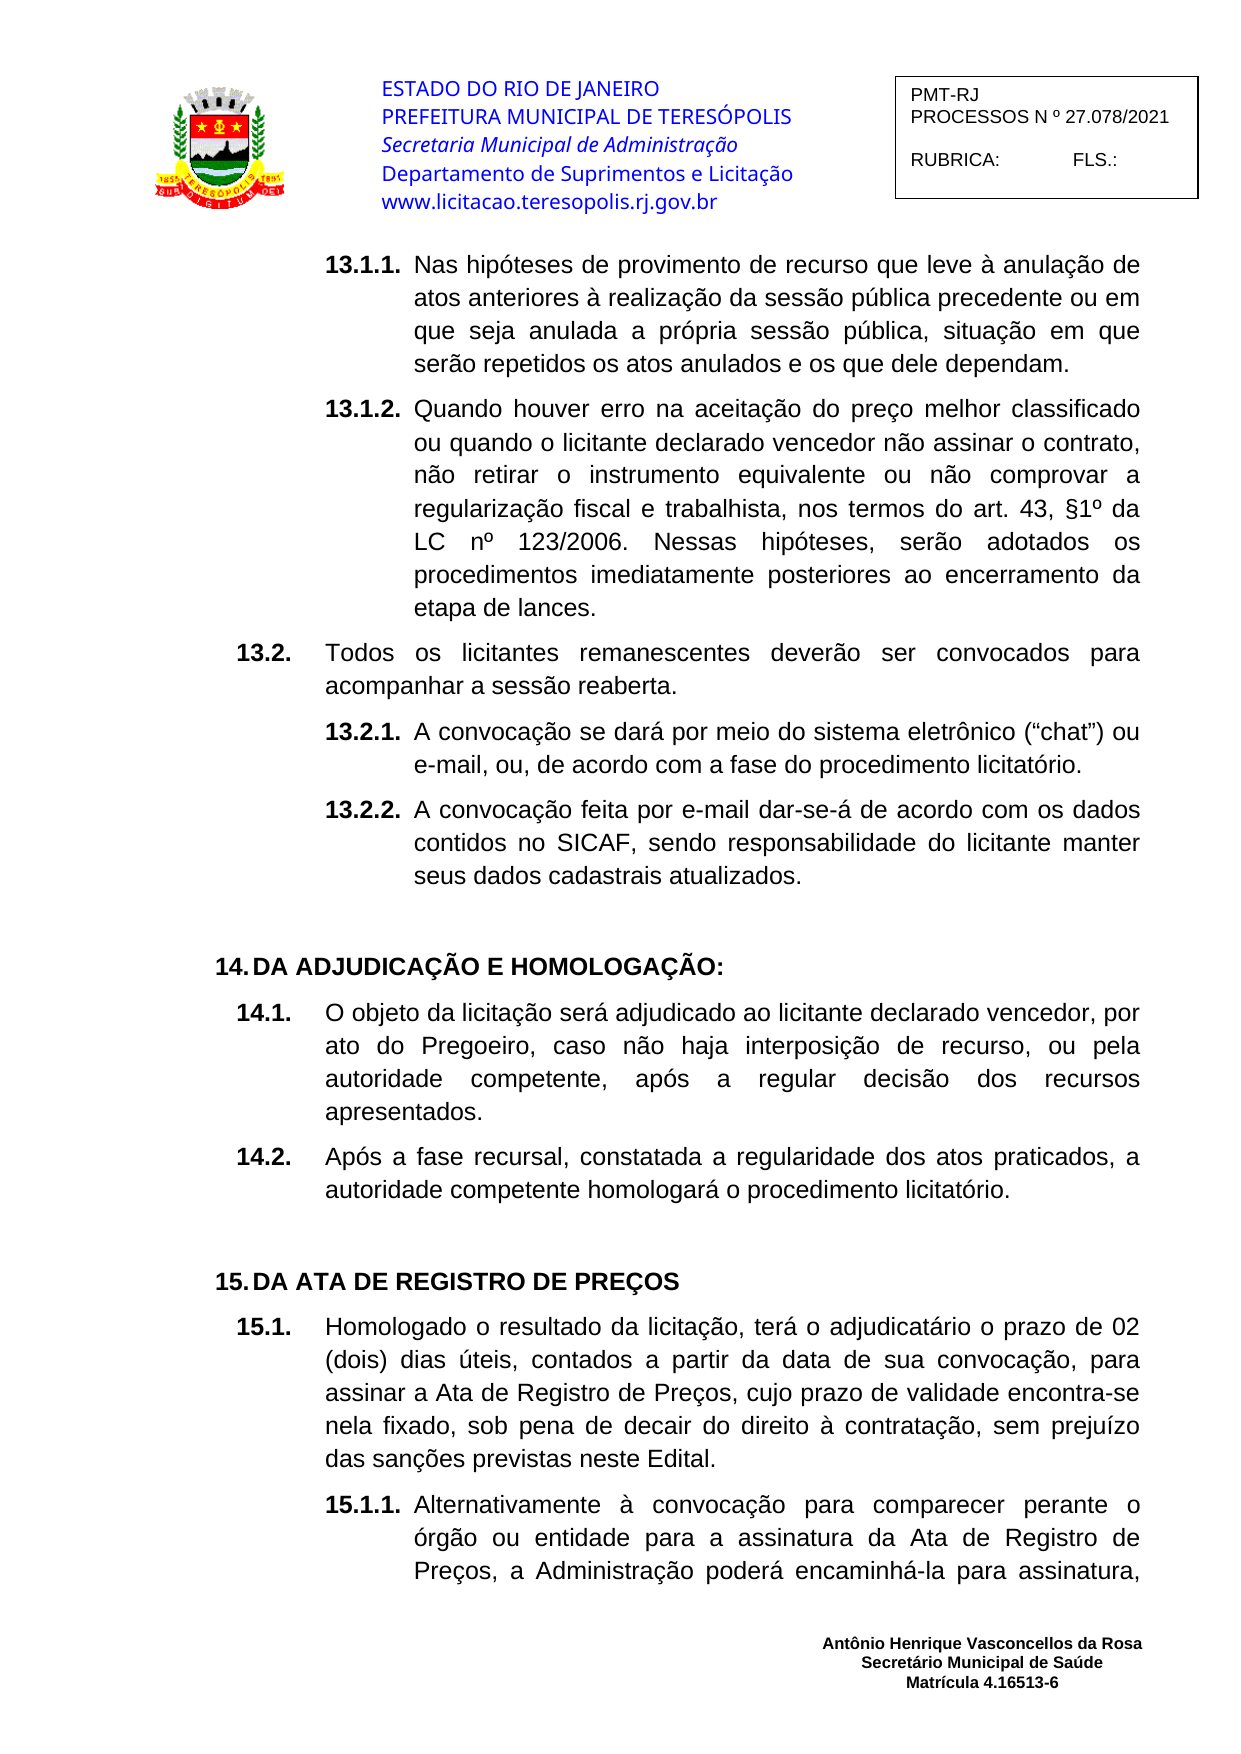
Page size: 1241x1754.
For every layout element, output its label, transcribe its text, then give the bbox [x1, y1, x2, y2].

list A convocação feita por e-mail dar-se-á de acordo com os dados contidos no SICAF, sendo responsabilidade do licitante manter seus dados cadastrais atualizados. [325, 795, 1141, 890]
list DA ATA DE REGISTRO DE PREÇOS [215, 1266, 1141, 1295]
list Nas hipóteses de provimento de recurso que leve à anulação de atos anteriores à realização da sessão pública precedente ou em que seja anulada a própria sessão pública, situação em que serão repetidos os atos anulados e os que dele dependam. [325, 250, 1141, 378]
list Todos os licitantes remanescentes deverão ser convocados para acompanhar a sessão reaberta. [236, 638, 1141, 700]
picture [155, 87, 285, 209]
list A convocação se dará por meio do sistema eletrônico (“chat”) ou e-mail, ou, de acordo com a fase do procedimento licitatório. [325, 717, 1141, 778]
list DA ADJUDICAÇÃO E HOMOLOGAÇÃO: [215, 952, 1141, 981]
list Após a fase recursal, constatada a regularidade dos atos praticados, a autoridade competente homologará o procedimento licitatório. [236, 1142, 1141, 1204]
list O objeto da licitação será adjudicado ao licitante declarado vencedor, por ato do Pregoeiro, caso não haja interposição de recurso, ou pela autoridade competente, após a regular decisão dos recursos apresentados. [236, 998, 1141, 1126]
list Homologado o resultado da licitação, terá o adjudicatário o prazo de 02 (dois) dias úteis, contados a partir da data de sua convocação, para assinar a Ata de Registro de Preços, cujo prazo de validade encontra-se nela fixado, sob pena de decair do direito à contratação, sem prejuízo das sanções previstas neste Edital. [236, 1312, 1141, 1473]
list Quando houver erro na aceitação do preço melhor classificado ou quando o licitante declarado vencedor não assinar o contrato, não retirar o instrumento equivalente ou não comprovar a regularização fiscal e trabalhista, nos termos do art. 43, §1º da LC nº 123/2006. Nessas hipóteses, serão adotados os procedimentos imediatamente posteriores ao encerramento da etapa de lances. [325, 394, 1141, 621]
